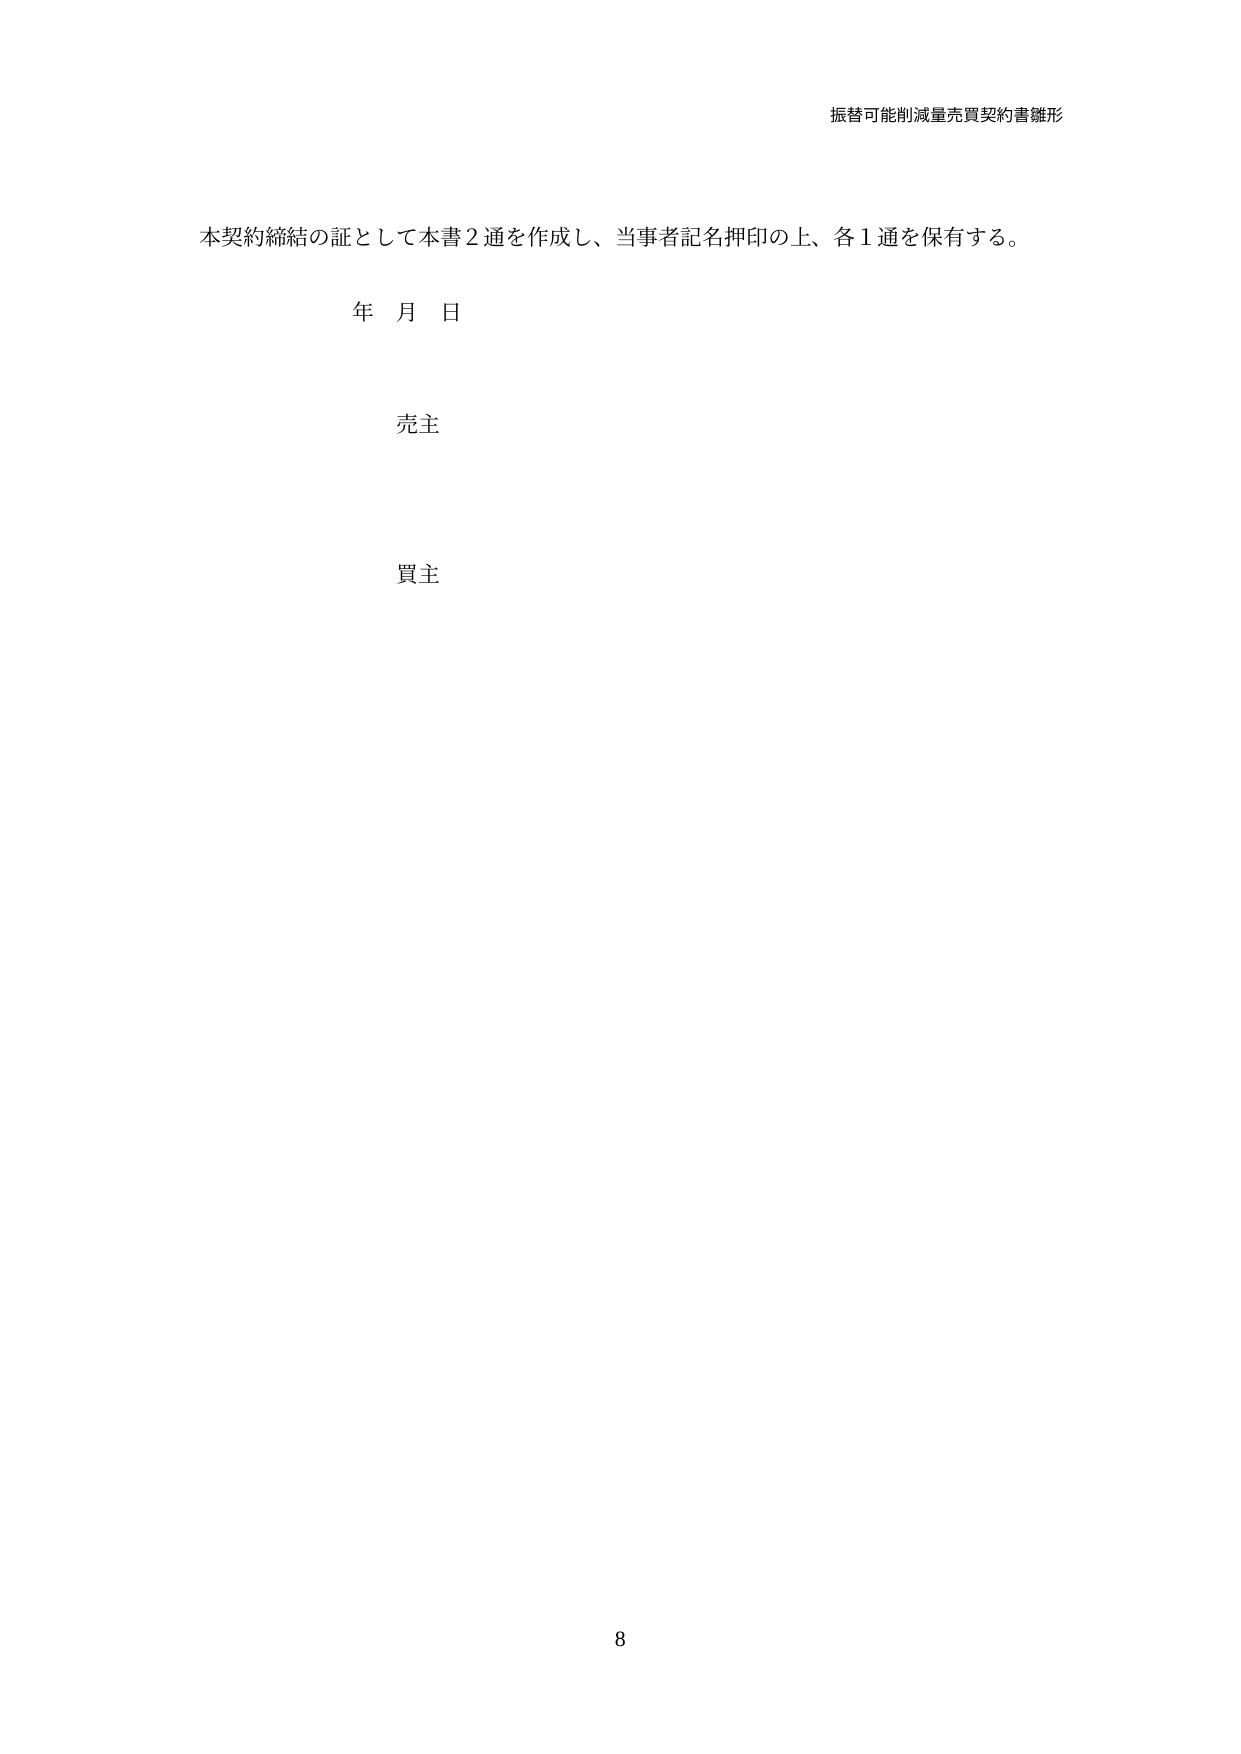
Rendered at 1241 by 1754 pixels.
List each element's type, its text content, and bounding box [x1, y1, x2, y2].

text 本契約締結の証として本書２通を作成し、当事者記名押印の上、各１通を保有する。 [177, 217, 1063, 254]
text 売主 [396, 404, 1063, 442]
text 買主 [396, 554, 1063, 592]
text 年 月 日 [177, 292, 1063, 329]
